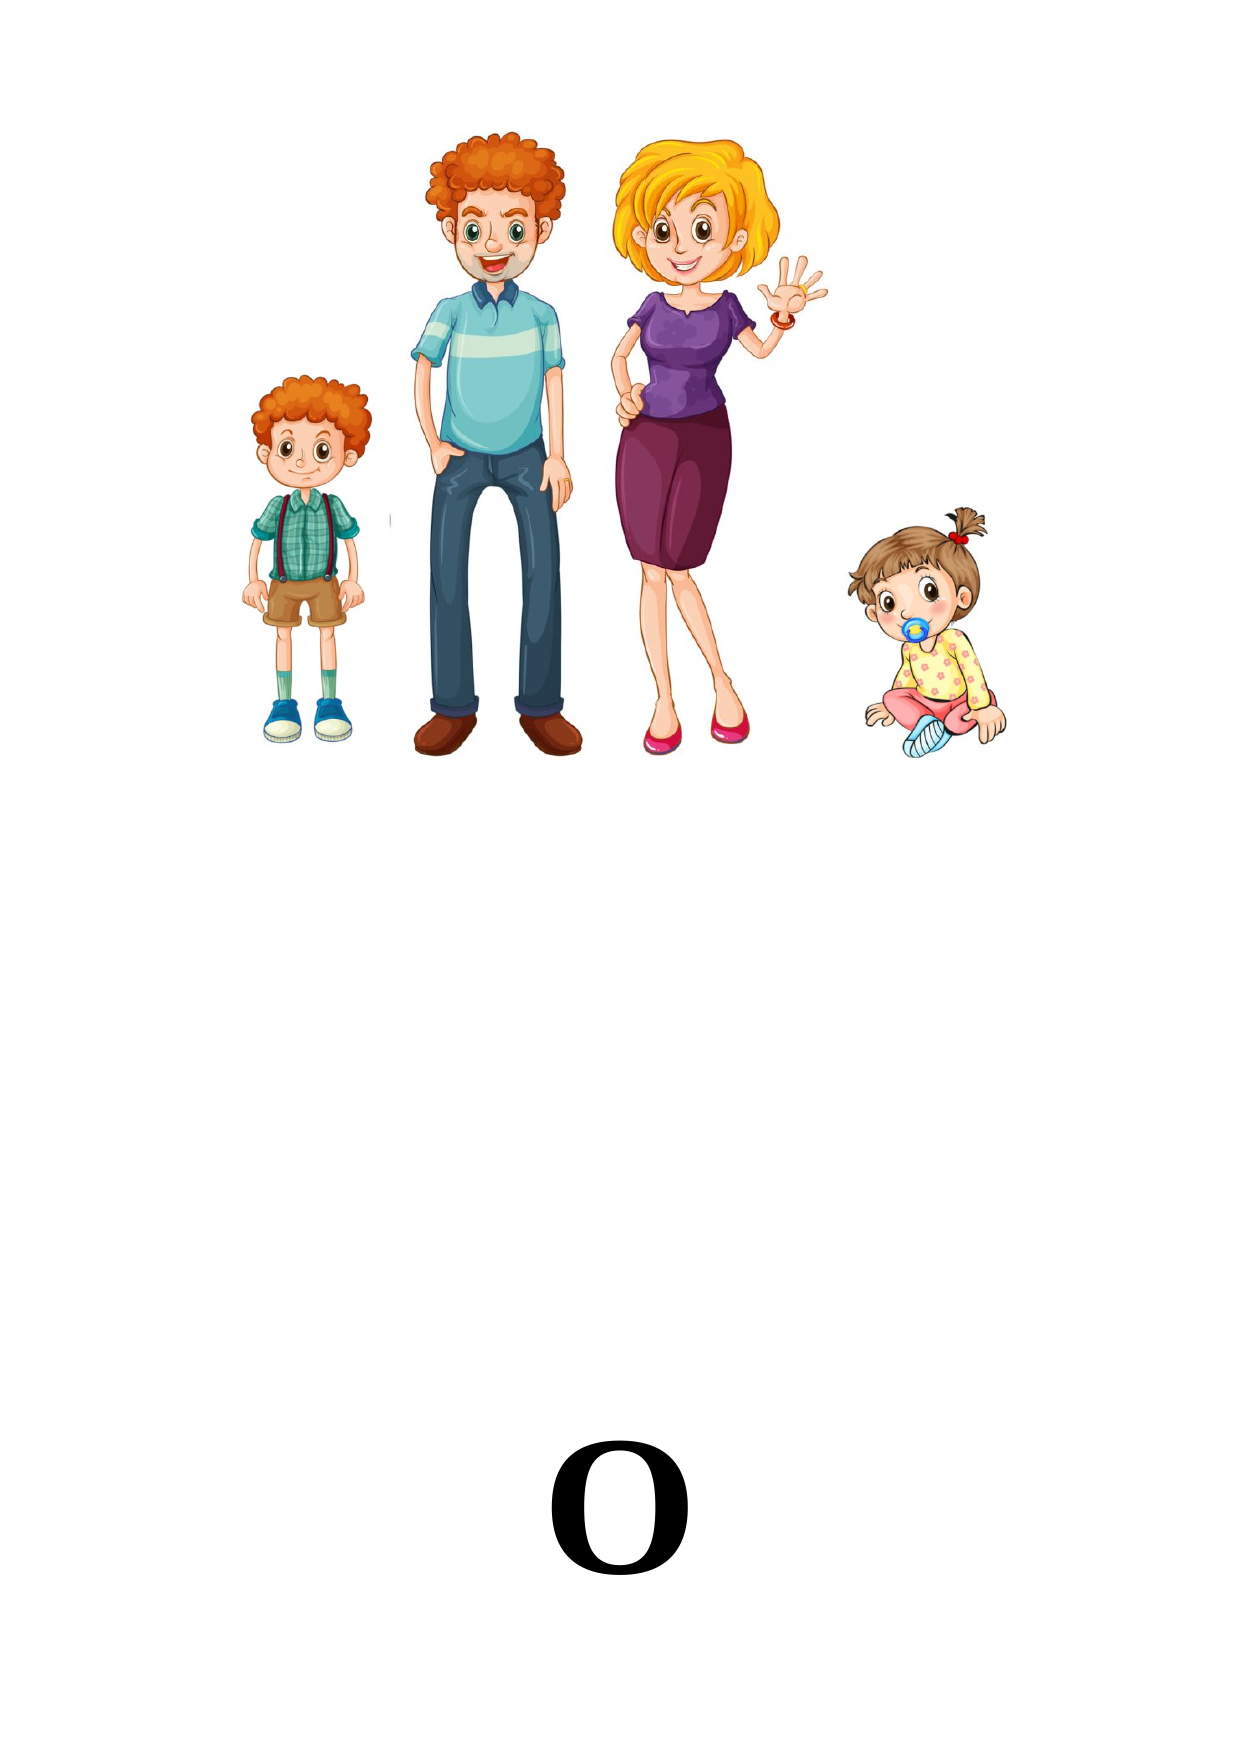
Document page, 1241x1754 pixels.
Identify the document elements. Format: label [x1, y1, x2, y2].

picture [219, 118, 1022, 768]
